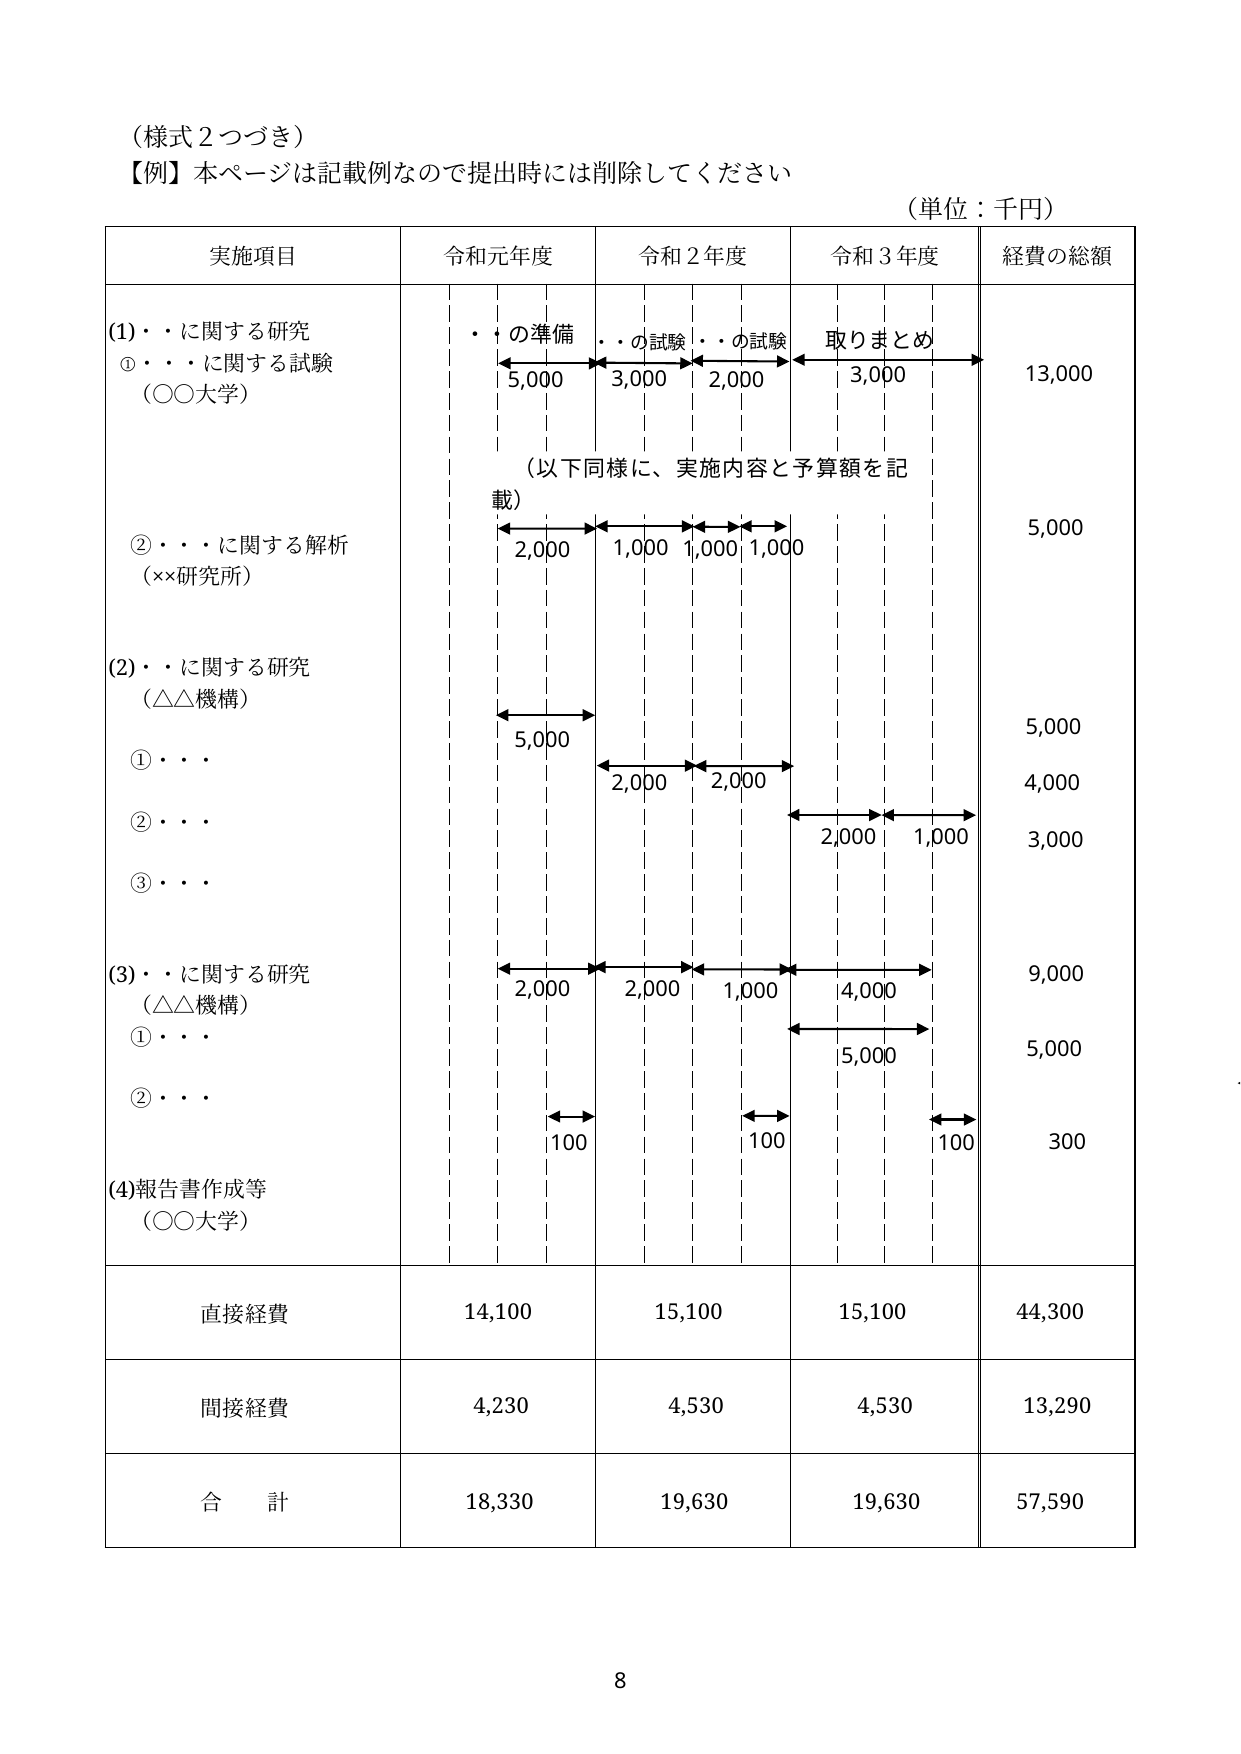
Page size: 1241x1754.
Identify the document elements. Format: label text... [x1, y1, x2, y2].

table_cell 19,630 [791, 1454, 978, 1547]
table_cell [547, 515, 595, 527]
table_cell [498, 285, 547, 362]
table_cell [401, 285, 449, 1265]
table_cell [596, 527, 644, 765]
table_cell [741, 515, 790, 765]
table_cell 57,590 [981, 1454, 1134, 1547]
table_cell [693, 515, 741, 525]
table_cell [498, 970, 547, 1265]
table_cell [885, 361, 932, 814]
table_cell [741, 971, 790, 1115]
table_cell [596, 515, 644, 525]
table_cell 18,330 [401, 1454, 595, 1547]
table_cell [547, 285, 595, 362]
table_cell [885, 971, 932, 1265]
table_cell [547, 364, 595, 451]
text （単位：千円） [118, 190, 1122, 226]
text 【例】本ページは記載例なので提出時には削除してください [118, 154, 1122, 190]
table_header 経費の総額 [981, 227, 1134, 283]
table_cell [693, 768, 741, 968]
table_cell [644, 285, 693, 362]
table_header 実施項目 [106, 227, 400, 283]
table_cell [596, 364, 644, 451]
table_cell [741, 362, 790, 451]
table_cell [644, 968, 693, 1265]
table_cell 14,100 [401, 1266, 595, 1359]
table_cell [791, 515, 837, 814]
table_cell [838, 361, 885, 451]
table_cell [449, 285, 498, 1265]
table_header 令和２年度 [596, 227, 790, 283]
table_cell [791, 971, 837, 1027]
table_cell [791, 816, 837, 968]
table_cell [932, 285, 978, 359]
table_cell [885, 817, 932, 969]
table_cell 19,630 [596, 1454, 790, 1547]
table_cell [885, 285, 932, 359]
table_cell [741, 768, 790, 968]
table_cell [838, 515, 885, 814]
table_cell 4,530 [791, 1360, 978, 1453]
table_cell [644, 767, 693, 966]
table_cell 直接経費 [106, 1266, 400, 1359]
table_cell (1)・・に関する研究 ①・・・に関する試験 （○○大学） ②・・・に関する解析 （××研究所） (2)・・に関する研究 （△△機構） ①・・・ ②・・・ ③・・・ (3)・・に関する研究 （△△機構） ①・・・ ②・・・ (4)報告書作成等 （○○大学） [106, 285, 400, 1265]
table_cell [547, 1117, 595, 1265]
table_cell 間接経費 [106, 1360, 400, 1453]
table_cell 15,100 [596, 1266, 790, 1359]
table_cell [741, 1117, 790, 1265]
table_cell [547, 530, 595, 714]
table_cell [741, 285, 790, 361]
table_cell [791, 285, 837, 451]
table_cell 4,230 [401, 1360, 595, 1453]
table_cell [838, 971, 885, 1027]
table_cell [932, 361, 978, 1265]
table_cell [693, 528, 741, 765]
table_header 令和元年度 [401, 227, 595, 283]
table_cell [693, 285, 741, 360]
table_cell [596, 285, 644, 361]
text （様式２つづき） [118, 118, 1122, 154]
table_cell 13,290 [981, 1360, 1134, 1453]
table_cell [644, 365, 693, 451]
table_cell [498, 716, 547, 968]
table_cell [596, 766, 644, 966]
table_cell [498, 515, 547, 527]
table_cell [981, 285, 1134, 1265]
table_cell [693, 971, 741, 1265]
table_cell [547, 970, 595, 1116]
table_cell [498, 530, 547, 714]
table_cell 4,530 [596, 1360, 790, 1453]
table_cell [644, 527, 693, 765]
table_cell [644, 515, 693, 525]
table_cell [547, 716, 595, 968]
table_cell [838, 285, 885, 359]
table_cell 合 計 [106, 1454, 400, 1547]
table_cell [838, 816, 885, 968]
table_cell [838, 1031, 885, 1265]
table_cell 44,300 [981, 1266, 1134, 1359]
table_cell [498, 364, 547, 451]
table_header 令和３年度 [791, 227, 978, 283]
table_cell 15,100 [791, 1266, 978, 1359]
table_cell [693, 362, 741, 451]
table_cell [596, 968, 644, 1265]
table_cell [791, 1031, 837, 1265]
